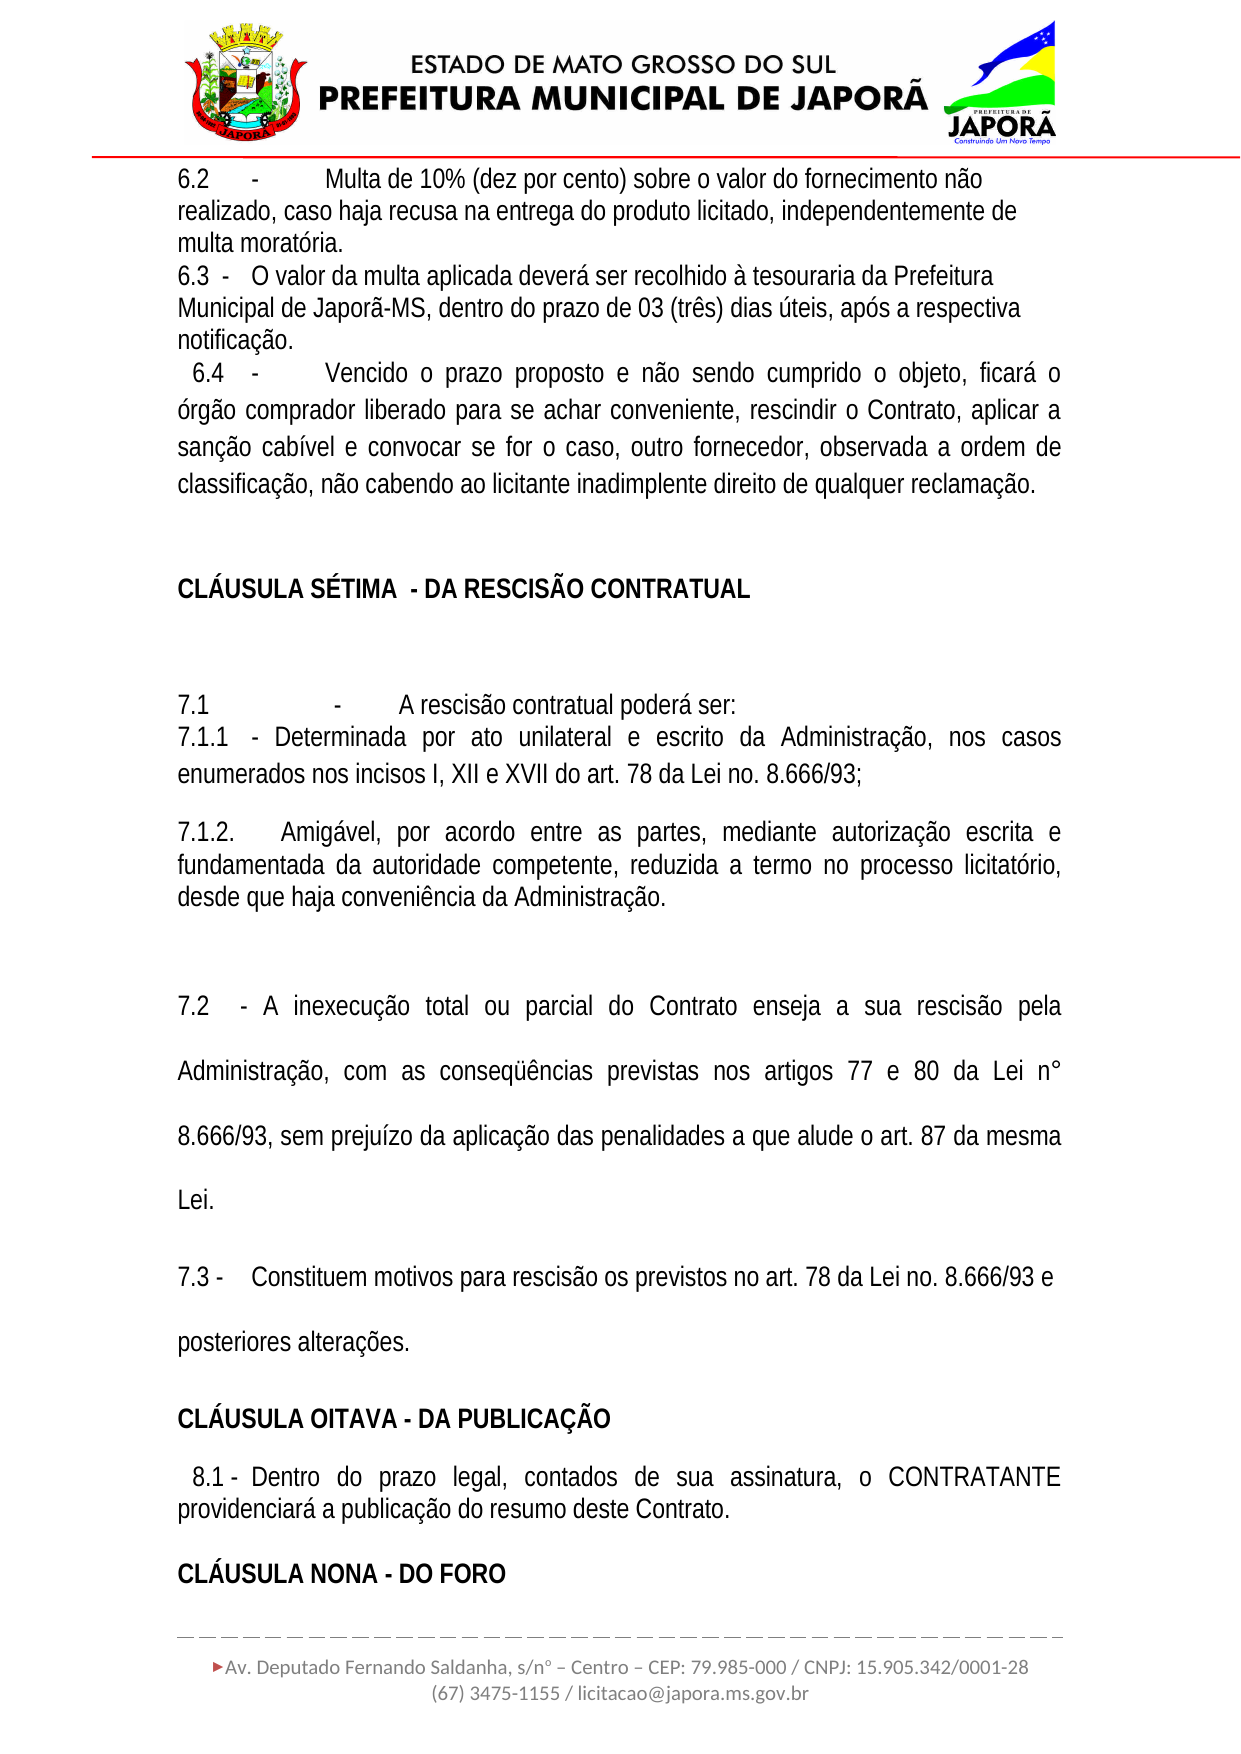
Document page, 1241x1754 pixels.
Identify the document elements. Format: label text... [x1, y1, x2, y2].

text 8.1 - Dentro do prazo legal, contados de sua assinatura, o CONTRATANTE providenciará a publicação do resumo deste Contrato. [177, 1460, 1063, 1524]
text 6.2 - Multa de 10% (dez por cento) sobre o valor do fornecimento não realizado, caso haja recusa na entrega do produto licitado, independentemente de multa moratória. [177, 162, 1064, 259]
text 7.1.1 - Determinada por ato unilateral e escrito da Administração, nos casos enumerados nos incisos I, XII e XVII do art. 78 da Lei no. 8.666/93; [177, 720, 1063, 790]
list Amigável, por acordo entre as partes, mediante autorização escrita e fundamentada da autoridade competente, reduzida a termo no processo licitatório, desde que haja conveniência da Administração. [177, 815, 1063, 912]
text 7.3 - Constituem motivos para rescisão os previstos no art. 78 da Lei no. 8.666/93 e posteriores alterações. [177, 1260, 1063, 1357]
text 6.3 - O valor da multa aplicada deverá ser recolhido à tesouraria da Prefeitura Municipal de Japorã-MS, dentro do prazo de 03 (três) dias úteis, após a respectiva notificação. [177, 259, 1064, 356]
text CLÁUSULA OITAVA - DA PUBLICAÇÃO [177, 1402, 1063, 1434]
text CLÁUSULA SÉTIMA - DA RESCISÃO CONTRATUAL [177, 572, 1063, 604]
text CLÁUSULA NONA - DO FORO [177, 1557, 1063, 1589]
picture [184, 20, 1056, 145]
text 6.4 - Vencido o prazo proposto e não sendo cumprido o objeto, ficará o órgão comprador liberado para se achar conveniente, rescindir o Contrato, aplicar a sanção cabível e convocar se for o caso, outro fornecedor, observada a ordem de classificação, não cabendo ao licitante inadimplente direito de qualquer reclamação. [177, 356, 1063, 499]
list - A rescisão contratual poderá ser: [177, 688, 1063, 720]
text 7.2 - A inexecução total ou parcial do Contrato enseja a sua rescisão pela Administração, com as conseqüências previstas nos artigos 77 e 80 da Lei n° 8.666/93, sem prejuízo da aplicação das penalidades a que alude o art. 87 da mesma Lei. [177, 989, 1063, 1215]
